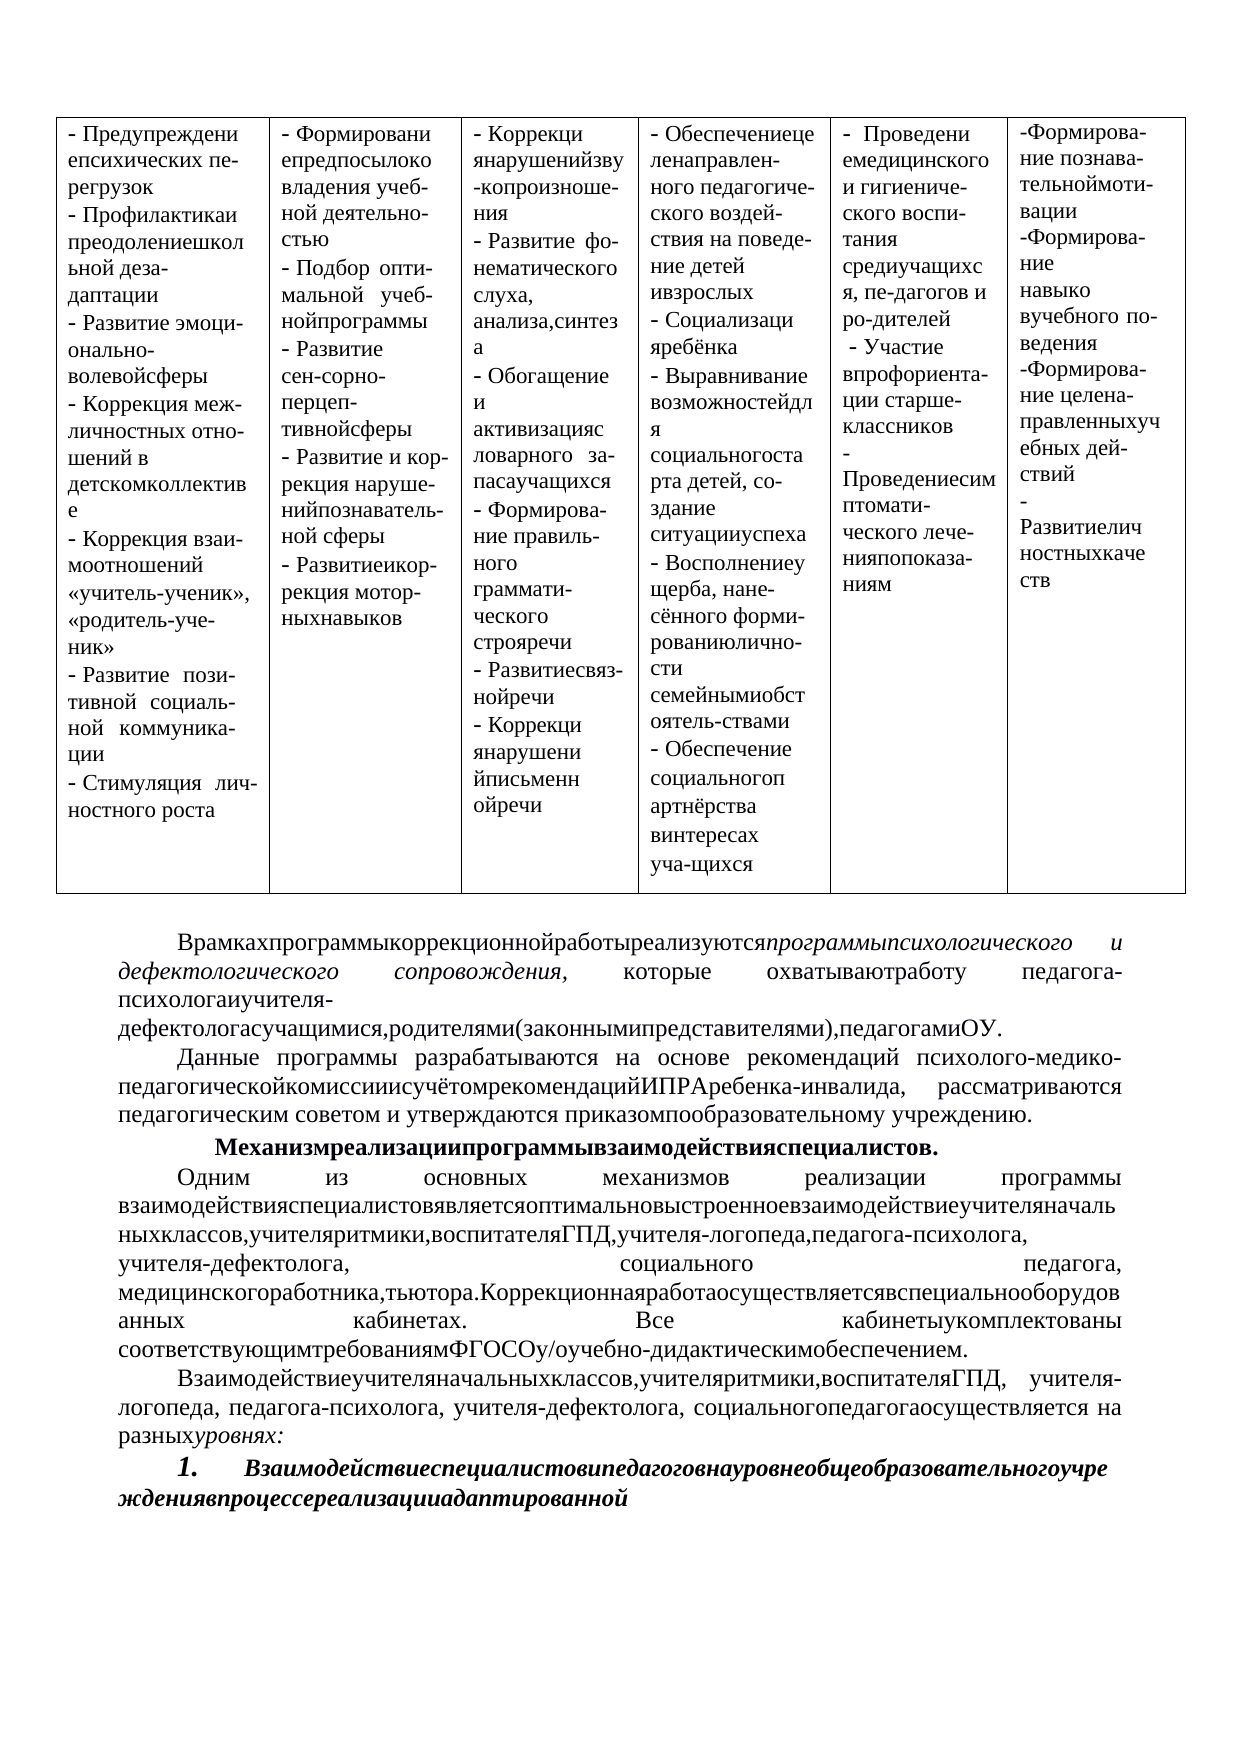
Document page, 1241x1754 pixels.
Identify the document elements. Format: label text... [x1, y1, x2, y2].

text Механизмреализациипрограммывзаимодействияспециалистов. [214, 1128, 1240, 1162]
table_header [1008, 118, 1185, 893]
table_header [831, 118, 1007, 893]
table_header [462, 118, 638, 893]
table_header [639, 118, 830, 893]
text Одним из основных механизмов реализации программы взаимодействияспециалистовявляетсяоптимальновыстроенноевзаимодействиеучителяначальныхклассов,учителяритмики,воспитателяГПД,учителя-логопеда,педагога-психолога, учителя-дефектолога, социального педагога, медицинскогоработника,тьютора.Коррекционнаяработаосуществляетсявспециальнооборудованных кабинетах. Все кабинетыукомплектованы соответствующимтребованиямФГОСОу/оучебно-дидактическимобеспечением. [118, 1162, 1122, 1363]
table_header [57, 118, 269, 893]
text Врамкахпрограммыкоррекционнойработыреализуютсяпрограммыпсихологического и дефектологического сопровождения, которые охватываютработу педагога-психологаиучителя-дефектологасучащимися,родителями(законнымипредставителями),педагогамиОУ. [118, 927, 1123, 1042]
text Взаимодействиеучителяначальныхклассов,учителяритмики,воспитателяГПД, учителя-логопеда, педагога-психолога, учителя-дефектолога, социальногопедагогаосуществляется на разныхуровнях: [118, 1363, 1122, 1449]
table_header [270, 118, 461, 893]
list Взаимодействиеспециалистовипедагоговнауровнеобщеобразовательногоучреждениявпроцессереализацииадаптированной [118, 1449, 1122, 1512]
text Данные программы разрабатываются на основе рекомендаций психолого-медико-педагогическойкомиссииисучётомрекомендацийИПРАребенка-инвалида, рассматриваются педагогическим советом и утверждаются приказомпообразовательному учреждению. [118, 1042, 1122, 1128]
